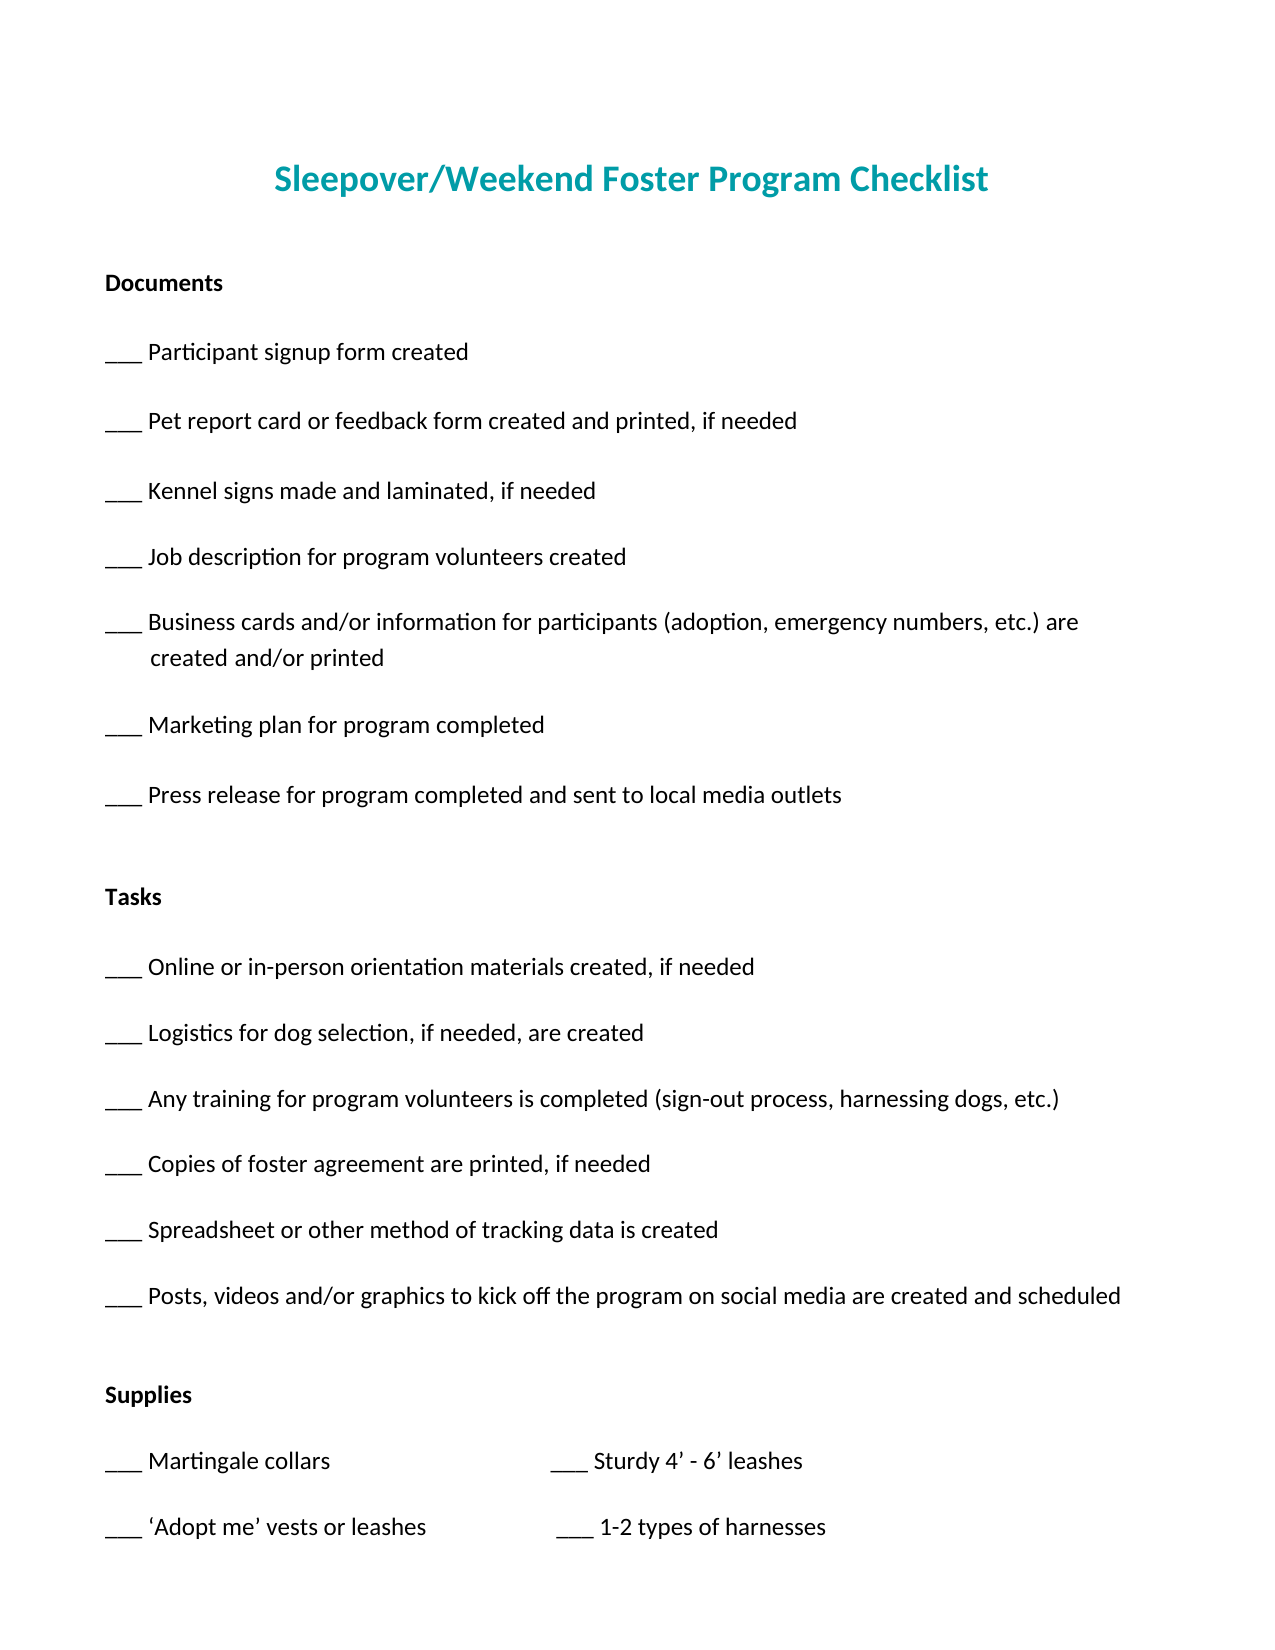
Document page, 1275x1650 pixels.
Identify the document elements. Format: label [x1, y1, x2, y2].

table_header [94, 105, 1169, 1543]
